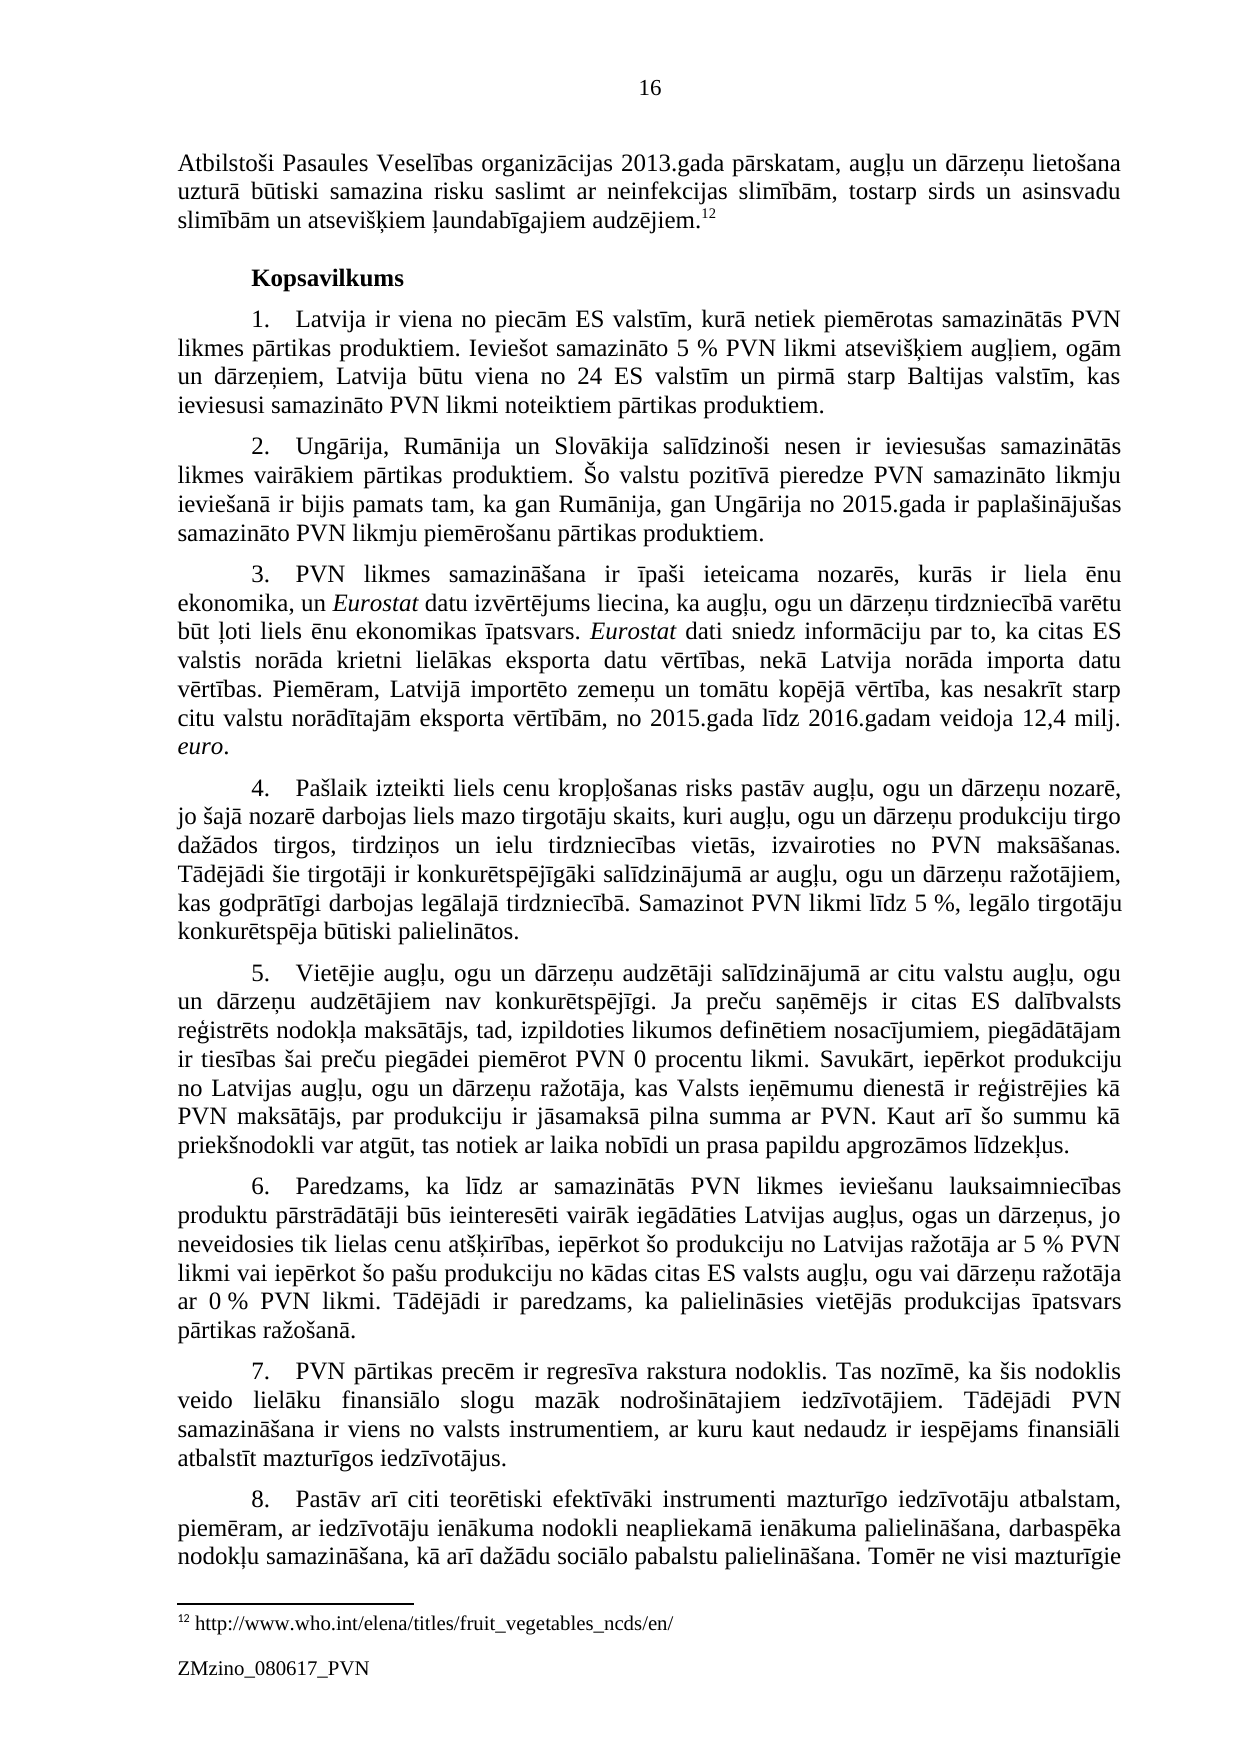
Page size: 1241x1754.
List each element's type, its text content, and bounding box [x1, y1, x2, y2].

list Latvija ir viena no piecām ES valstīm, kurā netiek piemērotas samazinātās PVN likmes pārtikas produktiem. Ieviešot samazināto 5 % PVN likmi atsevišķiem augļiem, ogām un dārzeņiem, Latvija būtu viena no 24 ES valstīm un pirmā starp Baltijas valstīm, kas ieviesusi samazināto PVN likmi noteiktiem pārtikas produktiem. [177, 304, 1122, 419]
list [177, 1484, 1122, 1570]
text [177, 148, 1122, 234]
list Pašlaik izteikti liels cenu kropļošanas risks pastāv augļu, ogu un dārzeņu nozarē, jo šajā nozarē darbojas liels mazo tirgotāju skaits, kuri augļu, ogu un dārzeņu produkciju tirgo dažādos tirgos, tirdziņos un ielu tirdzniecības vietās, izvairoties no PVN maksāšanas. Tādējādi šie tirgotāji ir konkurētspējīgāki salīdzinājumā ar augļu, ogu un dārzeņu ražotājiem, kas godprātīgi darbojas legālajā tirdzniecībā. Samazinot PVN likmi līdz 5 %, legālo tirgotāju konkurētspēja būtiski palielinātos. [177, 773, 1122, 945]
list PVN likmes samazināšana ir īpaši ieteicama nozarēs, kurās ir liela ēnu ekonomika, un Eurostat datu izvērtējums liecina, ka augļu, ogu un dārzeņu tirdzniecībā varētu būt ļoti liels ēnu ekonomikas īpatsvars. Eurostat dati sniedz informāciju par to, ka citas ES valstis norāda krietni lielākas eksporta datu vērtības, nekā Latvija norāda importa datu vērtības. Piemēram, Latvijā importēto zemeņu un tomātu kopējā vērtība, kas nesakrīt starp citu valstu norādītajām eksporta vērtībām, no 2015.gada līdz 2016.gadam veidoja 12,4 milj. euro. [177, 559, 1122, 760]
list Ungārija, Rumānija un Slovākija salīdzinoši nesen ir ieviesušas samazinātās likmes vairākiem pārtikas produktiem. Šo valstu pozitīvā pieredze PVN samazināto likmju ieviešanā ir bijis pamats tam, ka gan Rumānija, gan Ungārija no 2015.gada ir paplašinājušas samazināto PVN likmju piemērošanu pārtikas produktiem. [177, 431, 1122, 546]
list PVN pārtikas precēm ir regresīva rakstura nodoklis. Tas nozīmē, ka šis nodoklis veido lielāku finansiālo slogu mazāk nodrošinātajiem iedzīvotājiem. Tādējādi PVN samazināšana ir viens no valsts instrumentiem, ar kuru kaut nedaudz ir iespējams finansiāli atbalstīt mazturīgos iedzīvotājus. [177, 1356, 1122, 1471]
list Paredzams, ka līdz ar samazinātās PVN likmes ieviešanu lauksaimniecības produktu pārstrādātāji būs ieinteresēti vairāk iegādāties Latvijas augļus, ogas un dārzeņus, jo neveidosies tik lielas cenu atšķirības, iepērkot šo produkciju no Latvijas ražotāja ar 5 % PVN likmi vai iepērkot šo pašu produkciju no kādas citas ES valsts augļu, ogu vai dārzeņu ražotāja ar 0 % PVN likmi. Tādējādi ir paredzams, ka palielināsies vietējās produkcijas īpatsvars pārtikas ražošanā. [177, 1171, 1122, 1344]
list Vietējie augļu, ogu un dārzeņu audzētāji salīdzinājumā ar citu valstu augļu, ogu un dārzeņu audzētājiem nav konkurētspējīgi. Ja preču saņēmējs ir citas ES dalībvalsts reģistrēts nodokļa maksātājs, tad, izpildoties likumos definētiem nosacījumiem, piegādātājam ir tiesības šai preču piegādei piemērot PVN 0 procentu likmi. Savukārt, iepērkot produkciju no Latvijas augļu, ogu un dārzeņu ražotāja, kas Valsts ieņēmumu dienestā ir reģistrējies kā PVN maksātājs, par produkciju ir jāsamaksā pilna summa ar PVN. Kaut arī šo summu kā priekšnodokli var atgūt, tas notiek ar laika nobīdi un prasa papildu apgrozāmos līdzekļus. [177, 958, 1122, 1159]
list Kopsavilkums [251, 263, 1122, 291]
